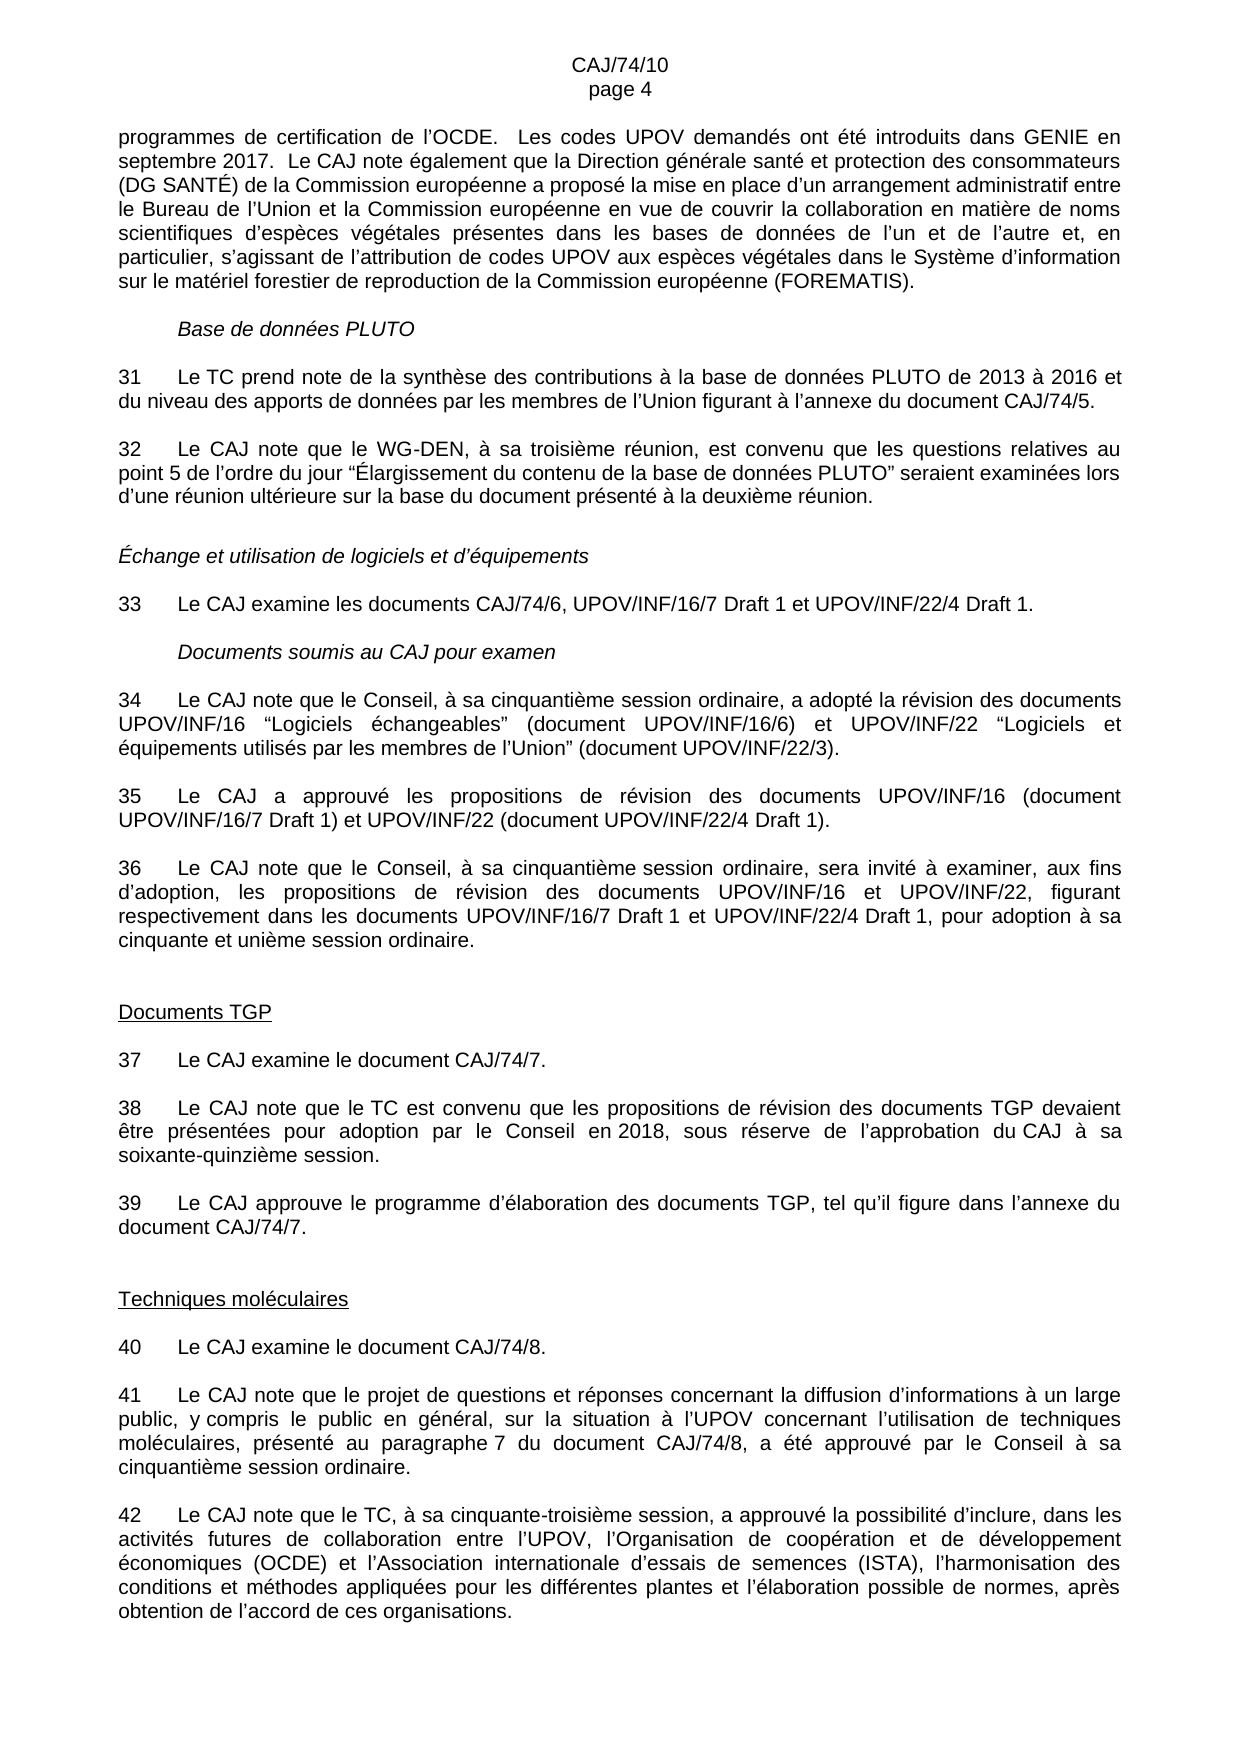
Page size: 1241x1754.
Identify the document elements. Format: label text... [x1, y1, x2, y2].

text Le CAJ a approuvé les propositions de révision des documents UPOV/INF/16 (document UPOV/INF/16/7 Draft 1) et UPOV/INF/22 (document UPOV/INF/22/4 Draft 1). [118, 784, 1122, 832]
text Le TC prend note de la synthèse des contributions à la base de données PLUTO de 2013 à 2016 et du niveau des apports de données par les membres de l’Union figurant à l’annexe du document CAJ/74/5. [118, 364, 1122, 412]
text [118, 125, 1122, 293]
text Le CAJ note que le TC est convenu que les propositions de révision des documents TGP devaient être présentées pour adoption par le Conseil en 2018, sous réserve de l’approbation du CAJ à sa soixante-quinzième session. [118, 1095, 1122, 1167]
text Le CAJ examine les documents CAJ/74/6, UPOV/INF/16/7 Draft 1 et UPOV/INF/22/4 Draft 1. [118, 592, 1122, 616]
subtitle Documents soumis au CAJ pour examen [177, 640, 1122, 664]
text Le CAJ note que le projet de questions et réponses concernant la diffusion d’informations à un large public, y compris le public en général, sur la situation à l’UPOV concernant l’utilisation de techniques moléculaires, présenté au paragraphe 7 du document CAJ/74/8, a été approuvé par le Conseil à sa cinquantième session ordinaire. [118, 1383, 1122, 1479]
text Le CAJ note que le WG-DEN, à sa troisième réunion, est convenu que les questions relatives au point 5 de l’ordre du jour “Élargissement du contenu de la base de données PLUTO” seraient examinées lors d’une réunion ultérieure sur la base du document présenté à la deuxième réunion. [118, 436, 1122, 508]
text Le CAJ note que le Conseil, à sa cinquantième session ordinaire, a adopté la révision des documents UPOV/INF/16 “Logiciels échangeables” (document UPOV/INF/16/6) et UPOV/INF/22 “Logiciels et équipements utilisés par les membres de l’Union” (document UPOV/INF/22/3). [118, 688, 1122, 760]
text Le CAJ examine le document CAJ/74/7. [118, 1047, 1122, 1071]
subtitle Base de données PLUTO [177, 317, 1122, 341]
text Le CAJ examine le document CAJ/74/8. [118, 1335, 1122, 1359]
subtitle Échange et utilisation de logiciels et d’équipements [118, 544, 1122, 568]
text Le CAJ approuve le programme d’élaboration des documents TGP, tel qu’il figure dans l’annexe du document CAJ/74/7. [118, 1191, 1122, 1239]
subtitle Documents TGP [118, 999, 1122, 1023]
text Le CAJ note que le TC, à sa cinquante-troisième session, a approuvé la possibilité d’inclure, dans les activités futures de collaboration entre l’UPOV, l’Organisation de coopération et de développement économiques (OCDE) et l’Association internationale d’essais de semences (ISTA), l’harmonisation des conditions et méthodes appliquées pour les différentes plantes et l’élaboration possible de normes, après obtention de l’accord de ces organisations. [118, 1503, 1122, 1622]
text Le CAJ note que le Conseil, à sa cinquantième session ordinaire, sera invité à examiner, aux fins d’adoption, les propositions de révision des documents UPOV/INF/16 et UPOV/INF/22, figurant respectivement dans les documents UPOV/INF/16/7 Draft 1 et UPOV/INF/22/4 Draft 1, pour adoption à sa cinquante et unième session ordinaire. [118, 856, 1122, 952]
subtitle Techniques moléculaires [118, 1287, 1122, 1311]
